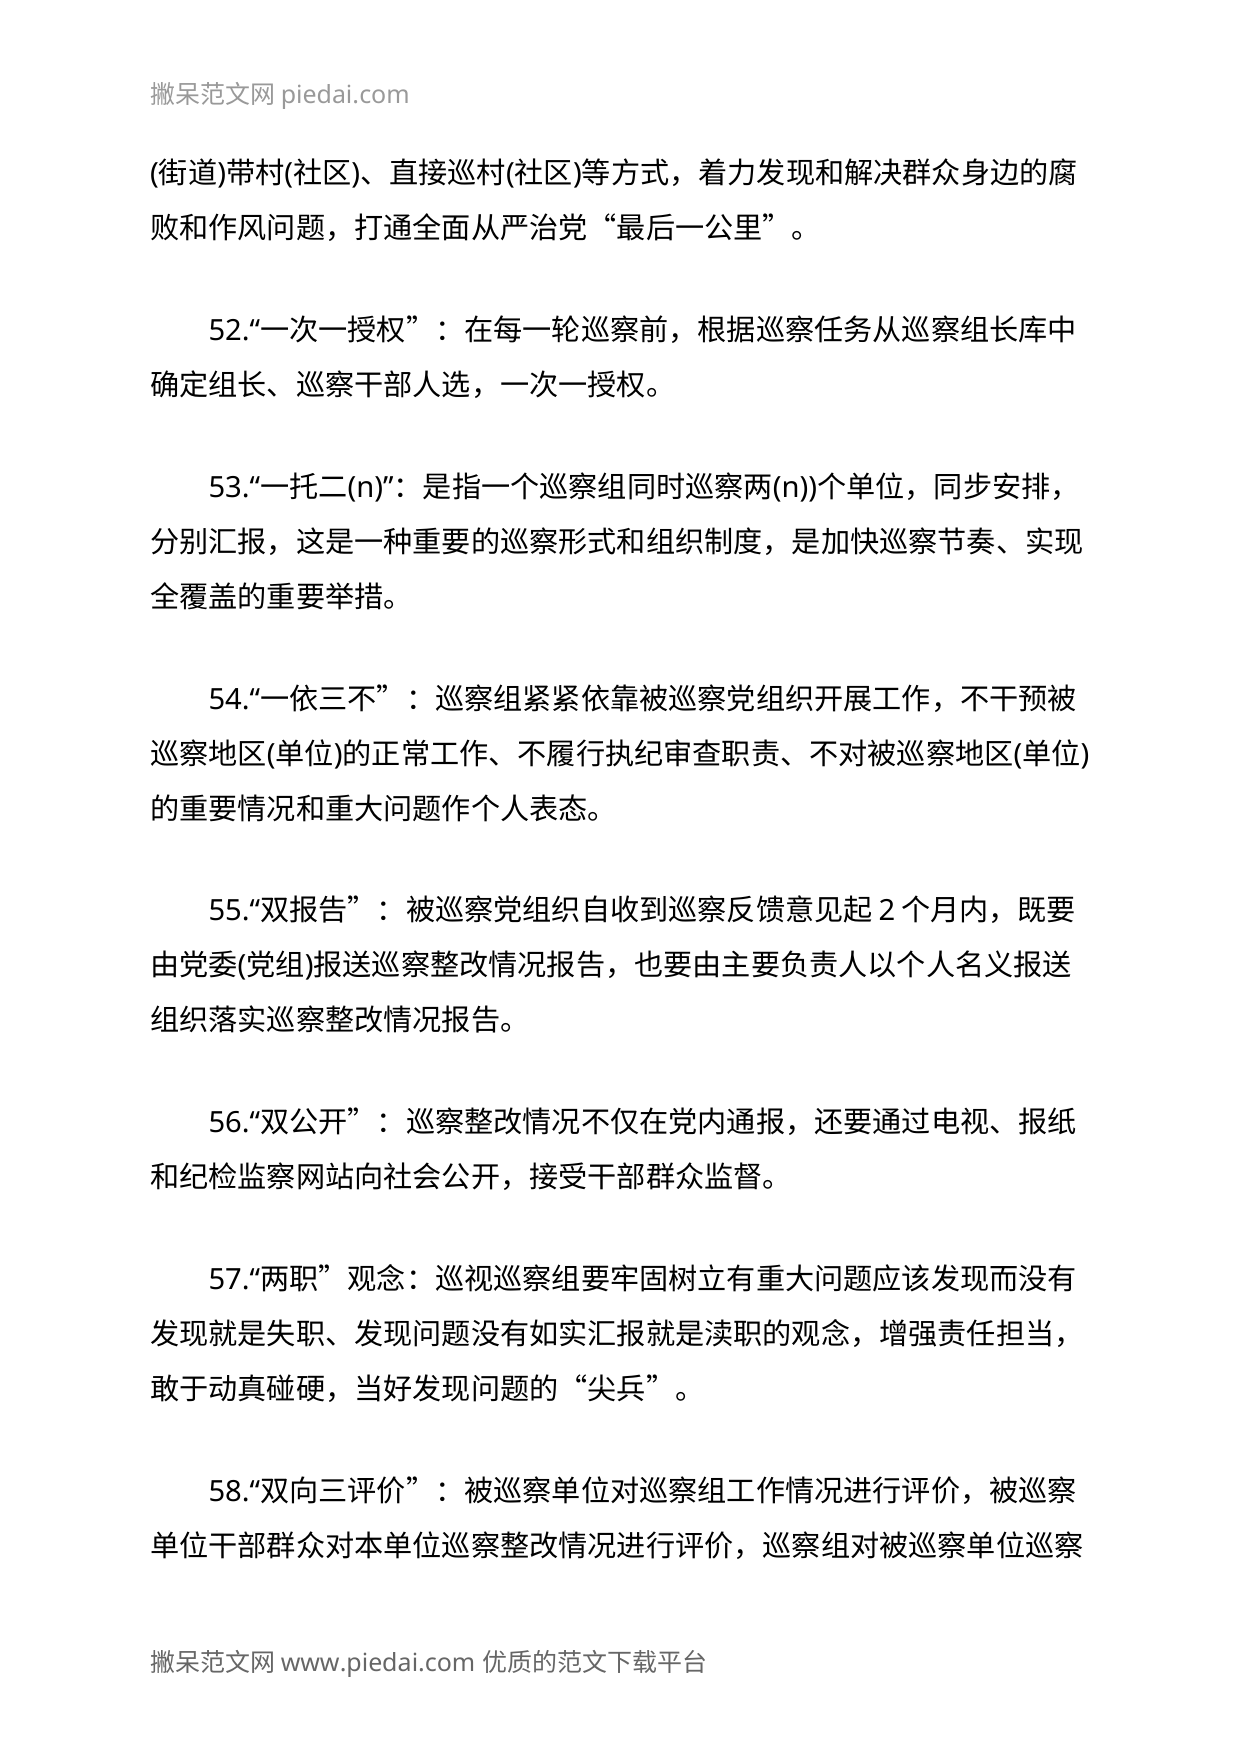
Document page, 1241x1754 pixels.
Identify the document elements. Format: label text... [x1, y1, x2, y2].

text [150, 150, 1090, 247]
text 57.“两职”观念：巡视巡察组要牢固树立有重大问题应该发现而没有发现就是失职、发现问题没有如实汇报就是渎职的观念，增强责任担当，敢于动真碰硬，当好发现问题的“尖兵”。 [150, 1256, 1090, 1408]
text 55.“双报告”：被巡察党组织自收到巡察反馈意见起2个月内，既要由党委(党组)报送巡察整改情况报告，也要由主要负责人以个人名义报送组织落实巡察整改情况报告。 [150, 887, 1090, 1039]
text 54.“一依三不”：巡察组紧紧依靠被巡察党组织开展工作，不干预被巡察地区(单位)的正常工作、不履行执纪审查职责、不对被巡察地区(单位)的重要情况和重大问题作个人表态。 [150, 675, 1090, 827]
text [150, 1467, 1090, 1564]
text 53.“一托二(n)”：是指一个巡察组同时巡察两(n))个单位，同步安排，分别汇报，这是一种重要的巡察形式和组织制度，是加快巡察节奏、实现全覆盖的重要举措。 [150, 463, 1090, 616]
text 52.“一次一授权”：在每一轮巡察前，根据巡察任务从巡察组长库中确定组长、巡察干部人选，一次一授权。 [150, 307, 1090, 404]
text 56.“双公开”：巡察整改情况不仅在党内通报，还要通过电视、报纸和纪检监察网站向社会公开，接受干部群众监督。 [150, 1099, 1090, 1196]
